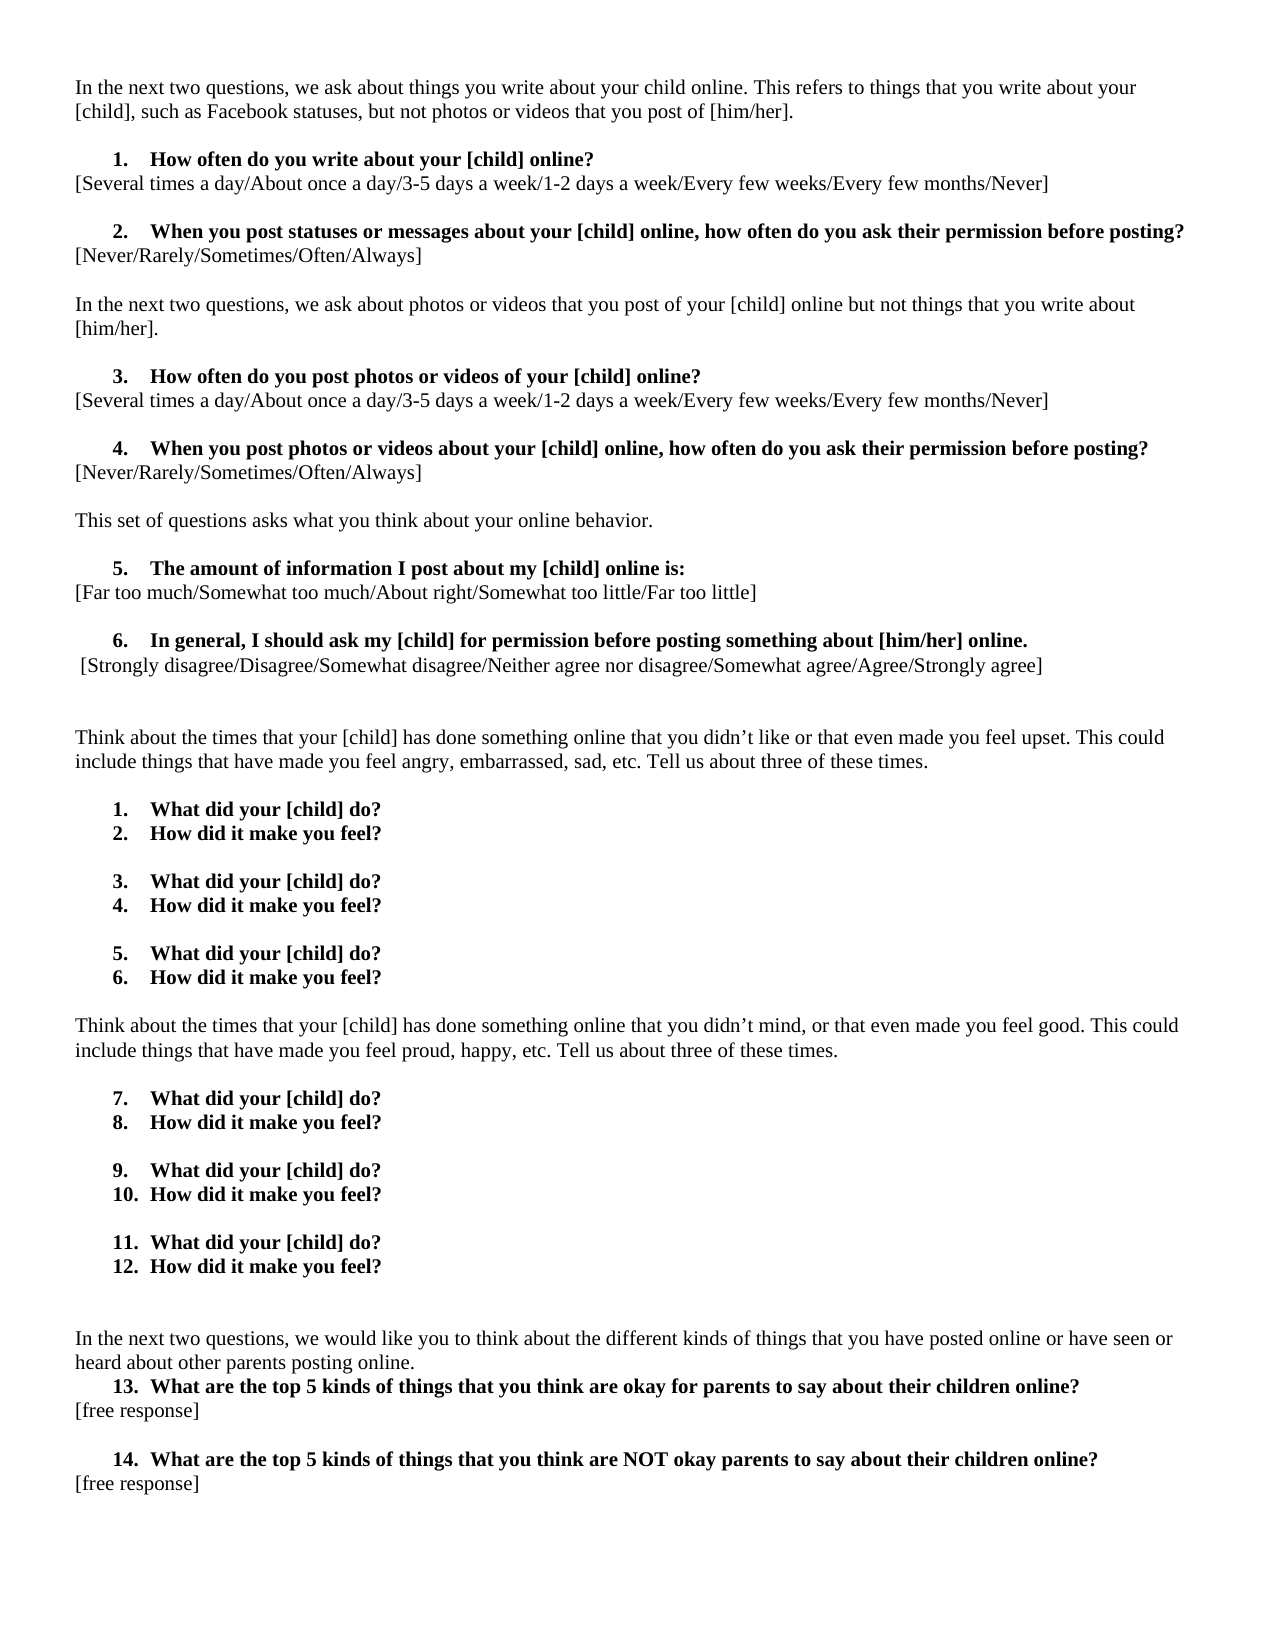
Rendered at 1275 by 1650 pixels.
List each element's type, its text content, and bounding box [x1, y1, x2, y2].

text Think about the times that your [child] has done something online that you didn’t mind, or that even made you feel good. This could include things that have made you feel proud, happy, etc. Tell us about three of these times. [75, 1013, 1200, 1062]
text In the next two questions, we ask about photos or videos that you post of your [child] online but not things that you write about [him/her]. [75, 292, 1200, 340]
list How did it make you feel? [112, 1254, 1200, 1278]
text [free response] [75, 1398, 1200, 1422]
text In the next two questions, we would like you to think about the different kinds of things that you have posted online or have seen or heard about other parents posting online. [75, 1326, 1200, 1374]
list The amount of information I post about my [child] online is: [112, 556, 1200, 580]
list How did it make you feel? [112, 1182, 1200, 1206]
list What did your [child] do? [112, 797, 1200, 821]
list What are the top 5 kinds of things that you think are okay for parents to say about their children online? [112, 1374, 1200, 1398]
list How did it make you feel? [112, 821, 1200, 845]
list How did it make you feel? [112, 893, 1200, 917]
text [Never/Rarely/Sometimes/Often/Always] [75, 243, 1200, 267]
text [free response] [75, 1471, 1200, 1495]
list How did it make you feel? [112, 965, 1200, 989]
list In general, I should ask my [child] for permission before posting something about [him/her] online. [112, 628, 1200, 652]
list What did your [child] do? [112, 1158, 1200, 1182]
list What did your [child] do? [112, 1230, 1200, 1254]
text Think about the times that your [child] has done something online that you didn’t like or that even made you feel upset. This could include things that have made you feel angry, embarrassed, sad, etc. Tell us about three of these times. [75, 725, 1200, 773]
text [Never/Rarely/Sometimes/Often/Always] [75, 460, 1200, 484]
text [Far too much/Somewhat too much/About right/Somewhat too little/Far too little] [75, 580, 1200, 604]
list When you post statuses or messages about your [child] online, how often do you ask their permission before posting? [112, 219, 1200, 243]
list How did it make you feel? [112, 1110, 1200, 1134]
list How often do you write about your [child] online? [112, 147, 1200, 171]
text [Several times a day/About once a day/3-5 days a week/1-2 days a week/Every few weeks/Every few months/Never] [75, 388, 1200, 412]
list What did your [child] do? [112, 1086, 1200, 1110]
list What did your [child] do? [112, 869, 1200, 893]
list When you post photos or videos about your [child] online, how often do you ask their permission before posting? [112, 436, 1200, 460]
text This set of questions asks what you think about your online behavior. [75, 508, 1200, 532]
text [Strongly disagree/Disagree/Somewhat disagree/Neither agree nor disagree/Somewhat agree/Agree/Strongly agree] [75, 652, 1200, 677]
text In the next two questions, we ask about things you write about your child online. This refers to things that you write about your [child], such as Facebook statuses, but not photos or videos that you post of [him/her]. [75, 75, 1200, 123]
list What did your [child] do? [112, 941, 1200, 965]
text [Several times a day/About once a day/3-5 days a week/1-2 days a week/Every few weeks/Every few months/Never] [75, 171, 1200, 195]
list What are the top 5 kinds of things that you think are NOT okay parents to say about their children online? [112, 1447, 1200, 1471]
list How often do you post photos or videos of your [child] online? [112, 364, 1200, 388]
